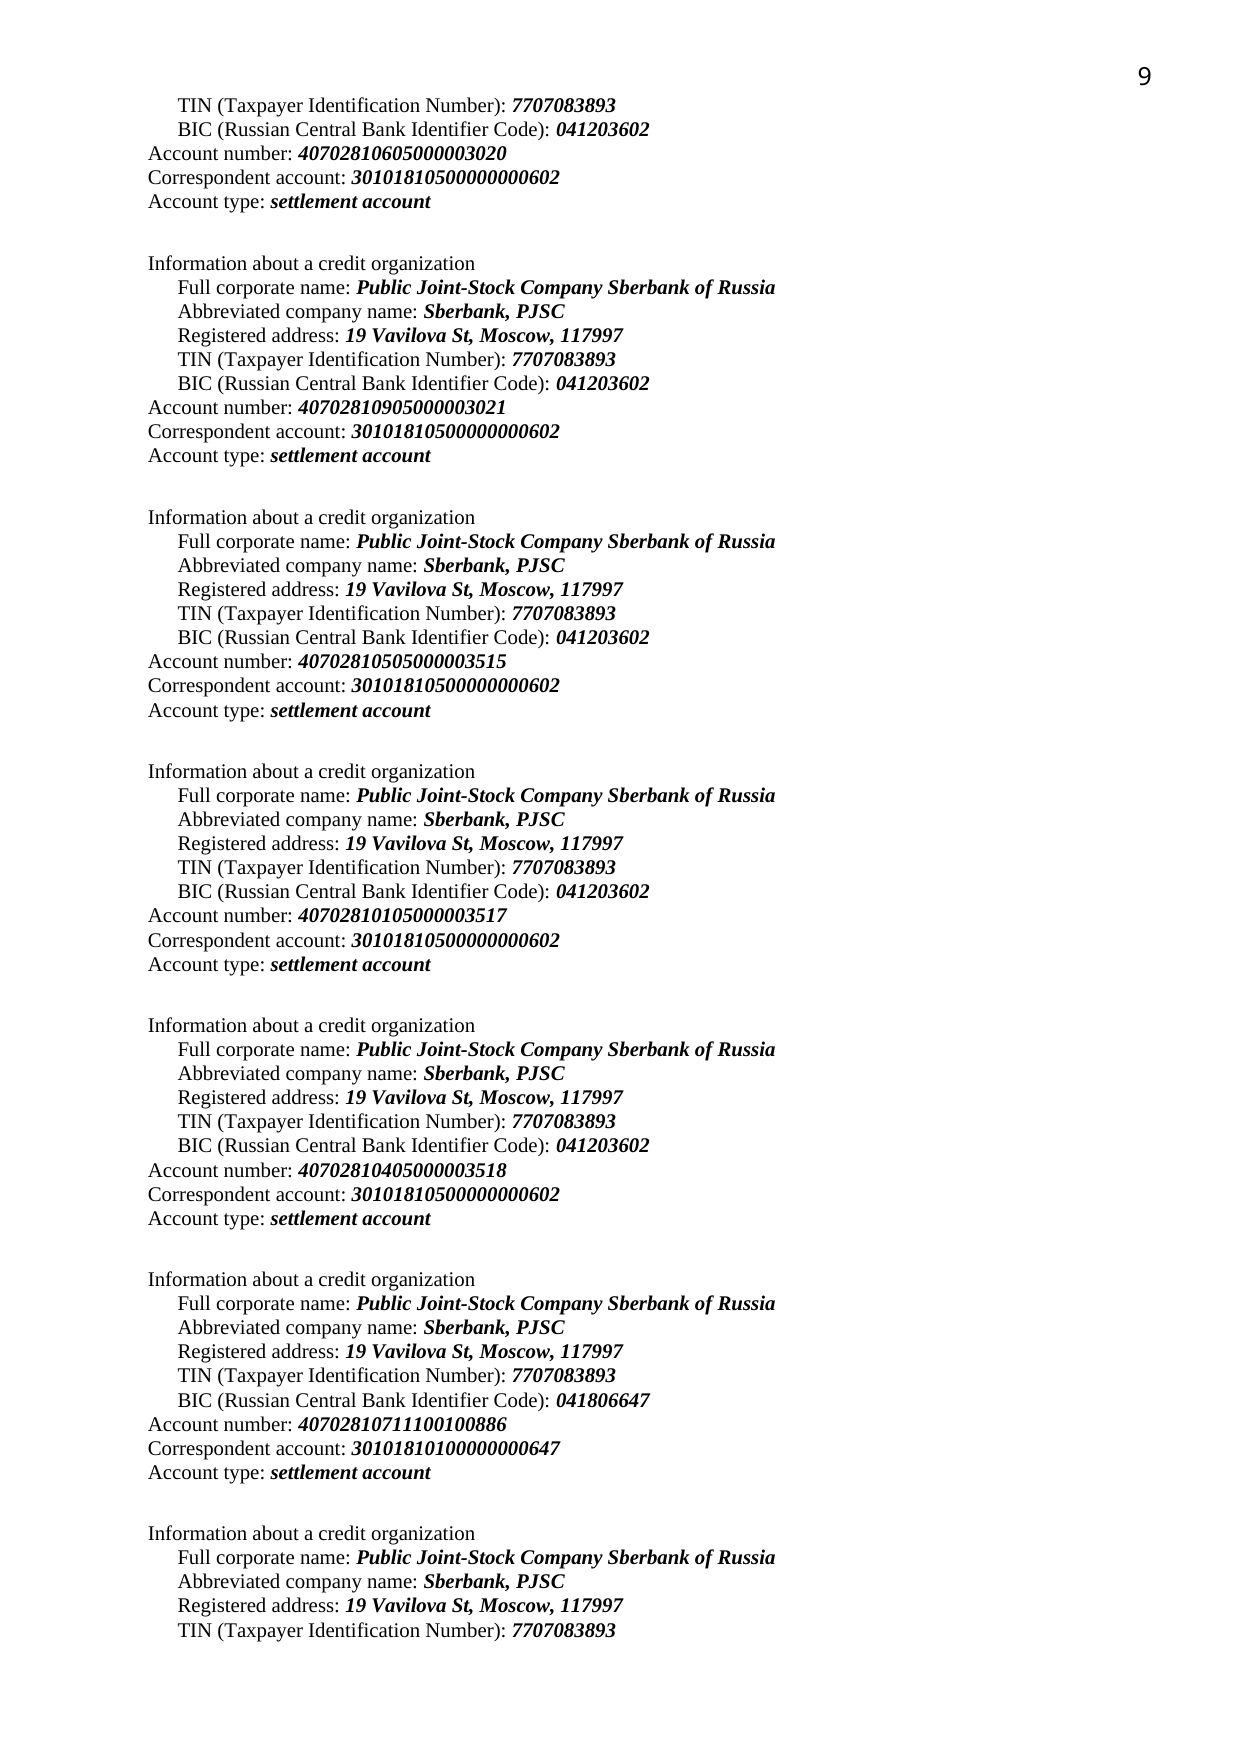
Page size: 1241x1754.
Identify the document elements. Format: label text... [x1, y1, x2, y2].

text Information about a credit organization [148, 505, 1152, 529]
text Abbreviated company name: Sberbank, PJSC [177, 553, 1152, 577]
text Account type: settlement account [148, 1206, 1152, 1230]
text Correspondent account: 30101810500000000602 [148, 165, 1152, 189]
text Information about a credit organization [148, 759, 1152, 783]
text TIN (Taxpayer Identification Number): 7707083893 [177, 855, 1152, 879]
text Full corporate name: Public Joint-Stock Company Sberbank of Russia [177, 1037, 1152, 1061]
text TIN (Taxpayer Identification Number): 7707083893 [177, 1109, 1152, 1133]
text Correspondent account: 30101810500000000602 [148, 419, 1152, 443]
text Registered address: 19 Vavilova St, Moscow, 117997 [177, 1339, 1152, 1363]
text Full corporate name: Public Joint-Stock Company Sberbank of Russia [177, 1291, 1152, 1315]
text BIC (Russian Central Bank Identifier Code): 041806647 [177, 1387, 1152, 1412]
text TIN (Taxpayer Identification Number): 7707083893 [177, 1363, 1152, 1387]
text Account type: settlement account [148, 1460, 1152, 1484]
text Full corporate name: Public Joint-Stock Company Sberbank of Russia [177, 529, 1152, 553]
text Correspondent account: 30101810100000000647 [148, 1436, 1152, 1460]
text Registered address: 19 Vavilova St, Moscow, 117997 [177, 1085, 1152, 1109]
text Information about a credit organization [148, 1013, 1152, 1037]
text Registered address: 19 Vavilova St, Moscow, 117997 [177, 1593, 1152, 1617]
text TIN (Taxpayer Identification Number): 7707083893 [177, 93, 1152, 117]
text Account number: 40702810711100100886 [148, 1412, 1152, 1436]
text TIN (Taxpayer Identification Number): 7707083893 [177, 347, 1152, 371]
text Account type: settlement account [148, 697, 1152, 722]
text Correspondent account: 30101810500000000602 [148, 927, 1152, 952]
text Account type: settlement account [148, 443, 1152, 467]
text Information about a credit organization [148, 251, 1152, 275]
text Account number: 40702810405000003518 [148, 1157, 1152, 1182]
text Account number: 40702810505000003515 [148, 649, 1152, 673]
text Abbreviated company name: Sberbank, PJSC [177, 1315, 1152, 1339]
text Registered address: 19 Vavilova St, Moscow, 117997 [177, 831, 1152, 855]
text BIC (Russian Central Bank Identifier Code): 041203602 [177, 1133, 1152, 1157]
text Account number: 40702810905000003021 [148, 395, 1152, 419]
text BIC (Russian Central Bank Identifier Code): 041203602 [177, 117, 1152, 141]
text Abbreviated company name: Sberbank, PJSC [177, 1569, 1152, 1593]
text BIC (Russian Central Bank Identifier Code): 041203602 [177, 879, 1152, 903]
text TIN (Taxpayer Identification Number): 7707083893 [177, 1617, 1152, 1642]
text Correspondent account: 30101810500000000602 [148, 673, 1152, 697]
text Full corporate name: Public Joint-Stock Company Sberbank of Russia [177, 275, 1152, 299]
text Abbreviated company name: Sberbank, PJSC [177, 299, 1152, 323]
text Account number: 40702810105000003517 [148, 903, 1152, 927]
text TIN (Taxpayer Identification Number): 7707083893 [177, 601, 1152, 625]
text Abbreviated company name: Sberbank, PJSC [177, 1061, 1152, 1085]
text Registered address: 19 Vavilova St, Moscow, 117997 [177, 323, 1152, 347]
text BIC (Russian Central Bank Identifier Code): 041203602 [177, 625, 1152, 649]
text Account type: settlement account [148, 952, 1152, 976]
text Full corporate name: Public Joint-Stock Company Sberbank of Russia [177, 783, 1152, 807]
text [177, 1545, 1152, 1569]
text Information about a credit organization [148, 1267, 1152, 1291]
text Information about a credit organization [148, 1521, 1152, 1545]
text Account number: 40702810605000003020 [148, 141, 1152, 165]
text Abbreviated company name: Sberbank, PJSC [177, 807, 1152, 831]
text Account type: settlement account [148, 189, 1152, 213]
text BIC (Russian Central Bank Identifier Code): 041203602 [177, 371, 1152, 395]
text Correspondent account: 30101810500000000602 [148, 1182, 1152, 1206]
text Registered address: 19 Vavilova St, Moscow, 117997 [177, 577, 1152, 601]
